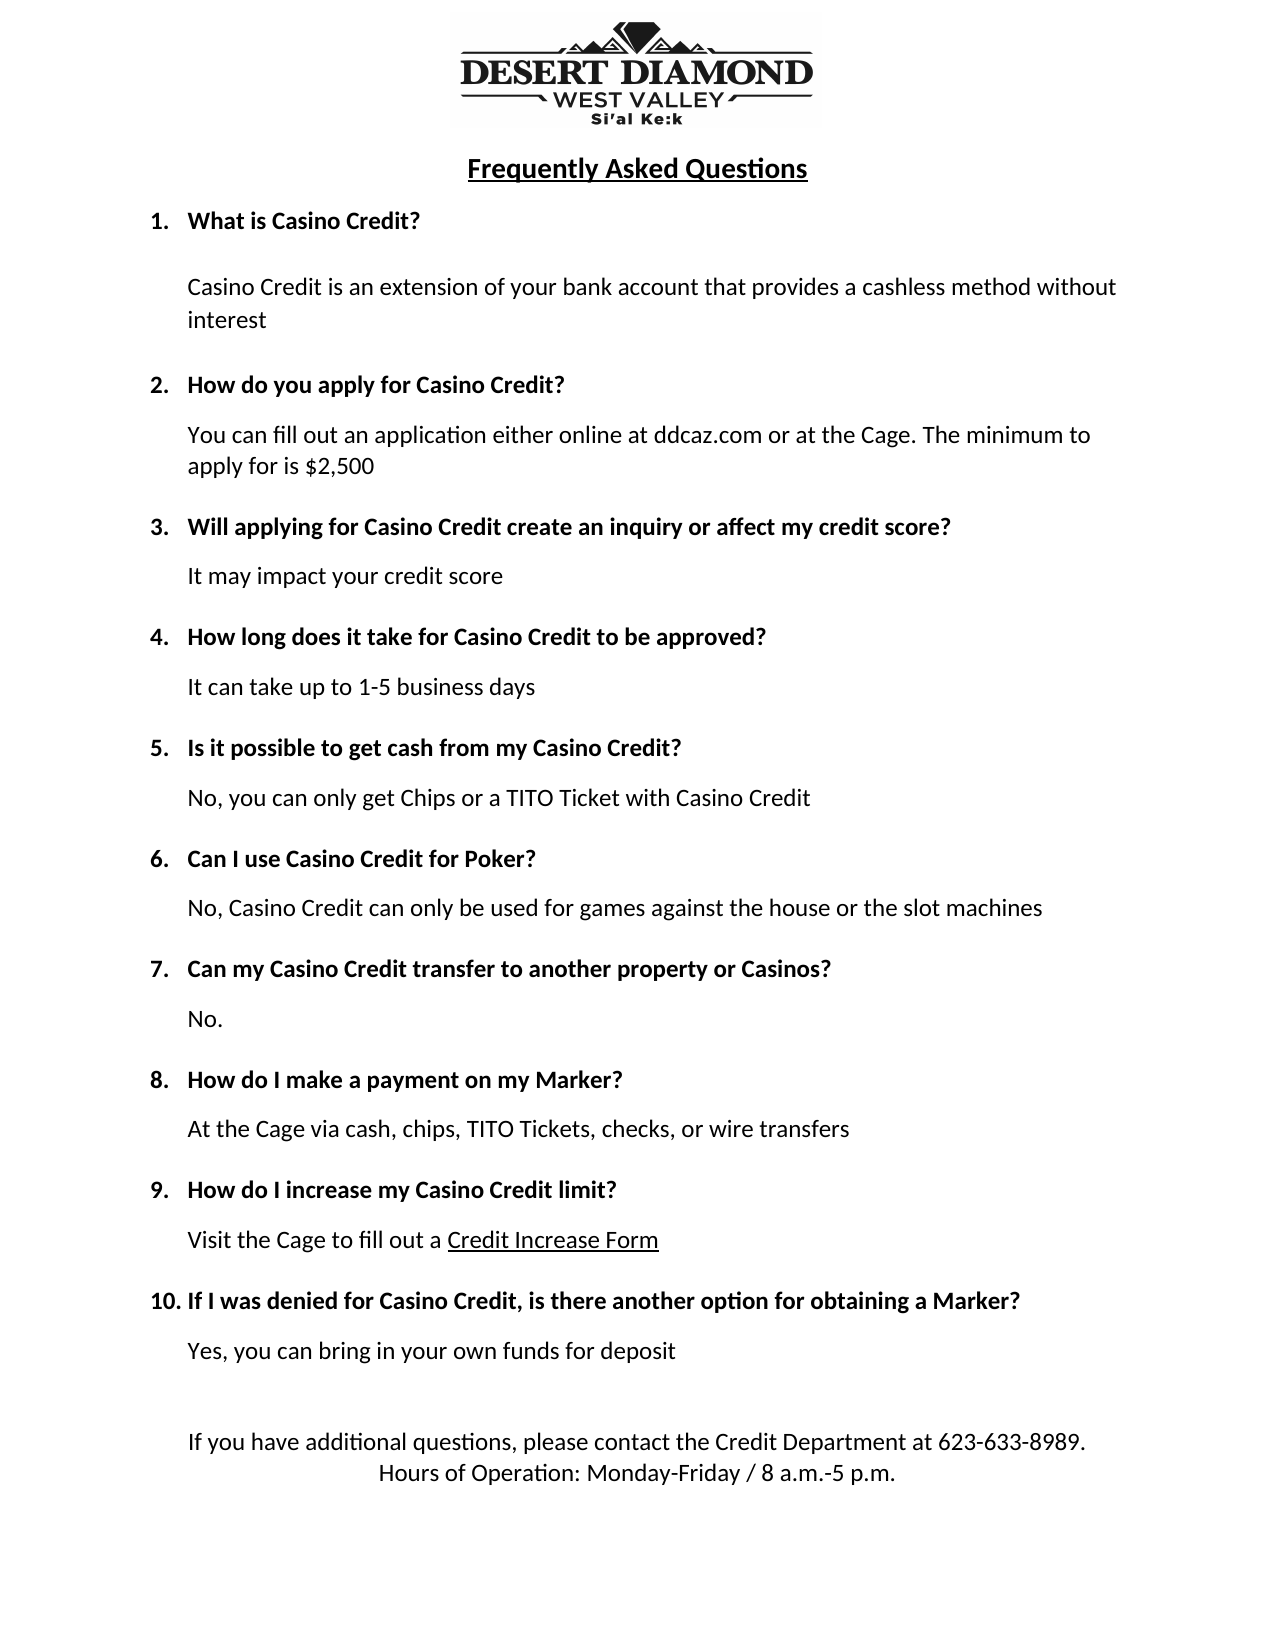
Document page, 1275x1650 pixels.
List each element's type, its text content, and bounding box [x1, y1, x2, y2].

text You can fill out an application either online at ddcaz.com or at the Cage. The minimum to apply for is $2,500 [187, 419, 1125, 480]
list How do you apply for Casino Credit? [150, 370, 1125, 400]
list How long does it take for Casino Credit to be approved? [150, 621, 1125, 652]
text It may impact your credit score [187, 560, 1125, 591]
list How do I increase my Casino Credit limit? [150, 1174, 1125, 1205]
text It can take up to 1-5 business days [187, 671, 1125, 702]
text If you have additional questions, please contact the Credit Department at 623-633-8989. [150, 1426, 1125, 1457]
text No, you can only get Chips or a TITO Ticket with Casino Credit [187, 782, 1125, 812]
list Can my Casino Credit transfer to another property or Casinos? [150, 953, 1125, 984]
list Casino Credit is an extension of your bank account that provides a cashless method without interest [187, 271, 1125, 334]
list What is Casino Credit? [150, 205, 1125, 236]
list Will applying for Casino Credit create an inquiry or affect my credit score? [150, 511, 1125, 541]
list How do I make a payment on my Marker? [150, 1064, 1125, 1094]
text Frequently Asked Questions [150, 150, 1125, 186]
text Visit the Cage to fill out a Credit Increase Form [187, 1224, 1125, 1255]
text Yes, you can bring in your own funds for deposit [187, 1335, 1125, 1365]
list Is it possible to get cash from my Casino Credit? [150, 732, 1125, 763]
list If I was denied for Casino Credit, is there another option for obtaining a Marker? [150, 1285, 1125, 1316]
text At the Cage via cash, chips, TITO Tickets, checks, or wire transfers [187, 1113, 1125, 1144]
text No, Casino Credit can only be used for games against the house or the slot machines [187, 892, 1125, 923]
list Can I use Casino Credit for Poker? [150, 843, 1125, 873]
text Hours of Operation: Monday-Friday / 8 a.m.-5 p.m. [150, 1457, 1125, 1487]
text No. [187, 1003, 1125, 1033]
picture [449, 12, 822, 128]
